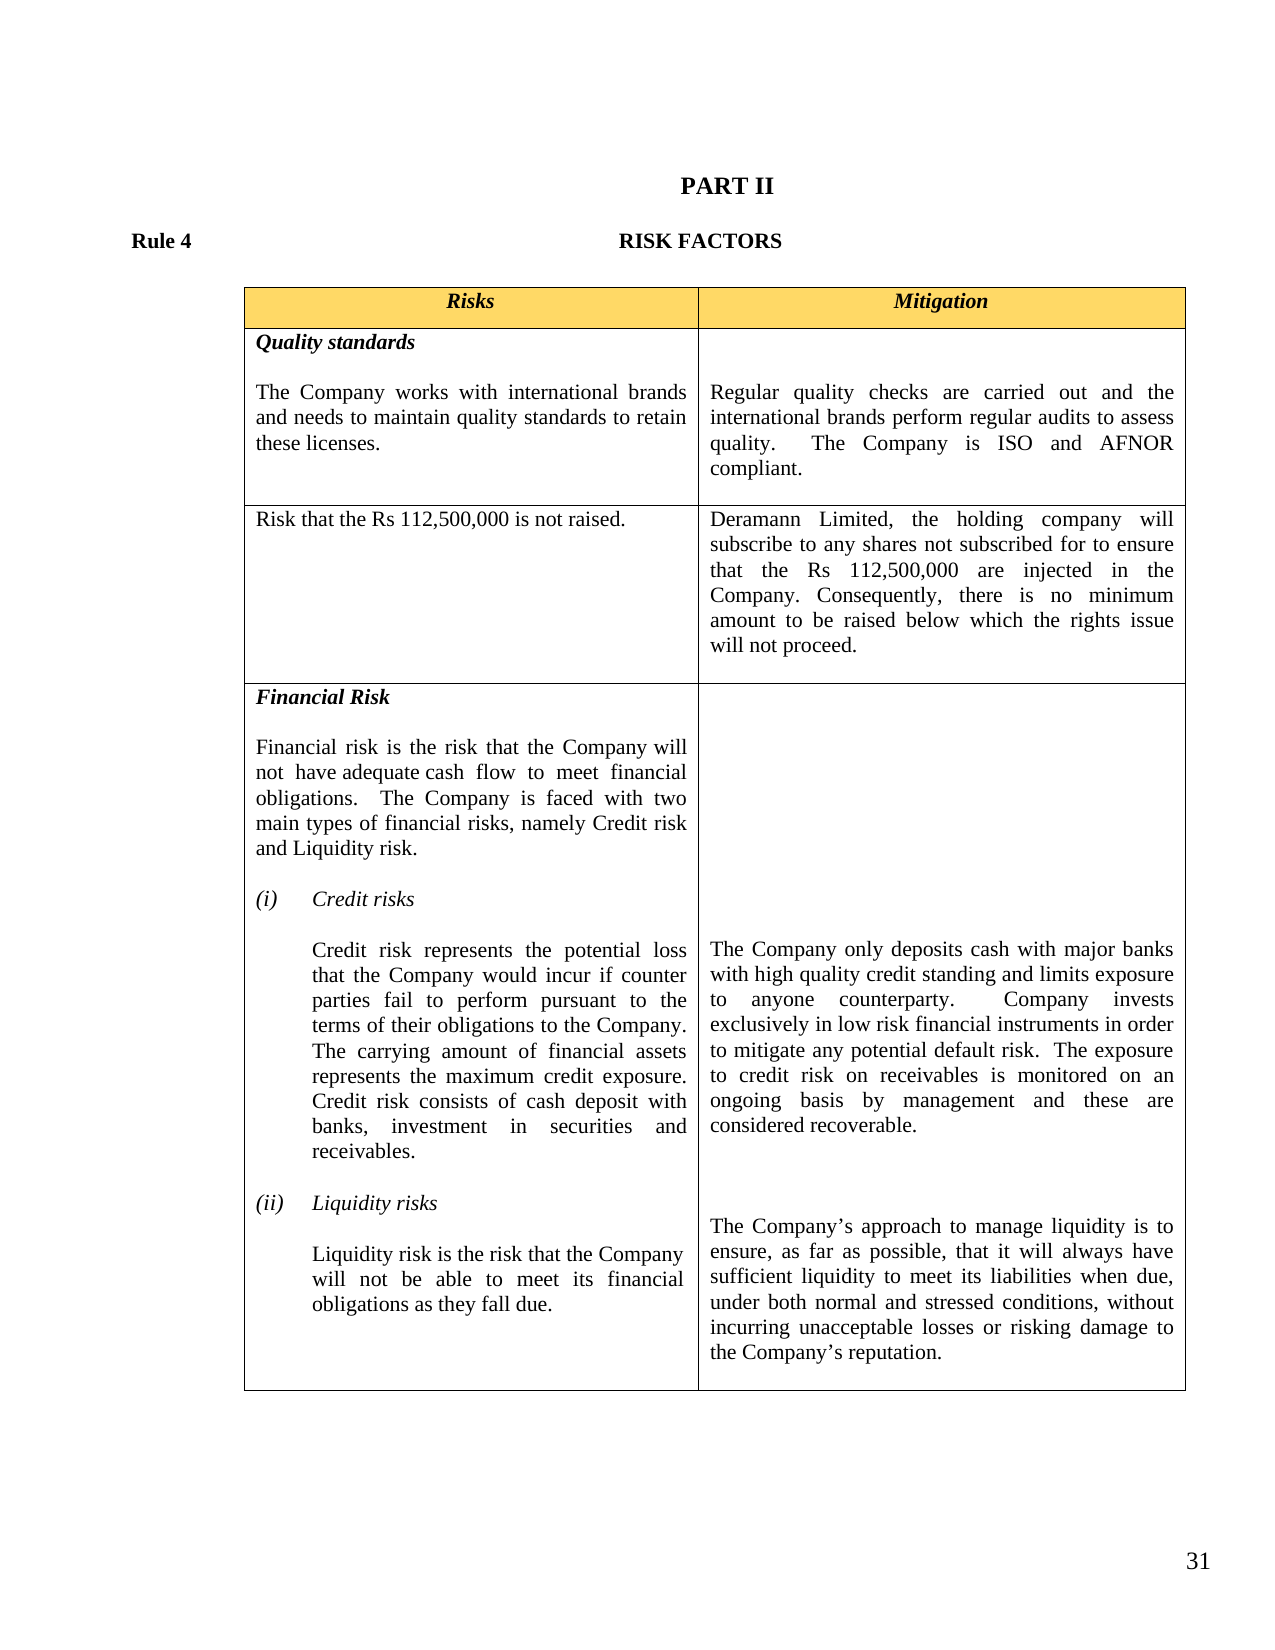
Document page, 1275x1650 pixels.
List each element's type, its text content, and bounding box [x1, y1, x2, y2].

table_cell Quality standards The Company works with international brands and needs to maintain quality standards to retain these licenses. [245, 329, 698, 505]
table_cell The Company only deposits cash with major banks with high quality credit standing and limits exposure to anyone counterparty. Company invests exclusively in low risk financial instruments in order to mitigate any potential default risk. The exposure to credit risk on receivables is monitored on an ongoing basis by management and these are considered recoverable. The Company’s approach to manage liquidity is to ensure, as far as possible, that it will always have sufficient liquidity to meet its liabilities when due, under both normal and stressed conditions, without incurring unacceptable losses or risking damage to the Company’s reputation. [699, 684, 1185, 1389]
table_cell Risk that the Rs 112,500,000 is not raised. [245, 506, 698, 683]
text Rule 4 RISK FACTORS [131, 228, 1211, 253]
table_cell Financial Risk Financial risk is the risk that the Company will not have adequate cash flow to meet financial obligations. The Company is faced with two main types of financial risks, namely Credit risk and Liquidity risk. Credit risks Credit risk represents the potential loss that the Company would incur if counter parties fail to perform pursuant to the terms of their obligations to the Company. The carrying amount of financial assets represents the maximum credit exposure. Credit risk consists of cash deposit with banks, investment in securities and receivables. Liquidity risks Liquidity risk is the risk that the Company will not be able to meet its financial obligations as they fall due. [245, 684, 698, 1389]
table_header Mitigation [699, 288, 1185, 328]
table_header Risks [245, 288, 698, 328]
table_cell Deramann Limited, the holding company will subscribe to any shares not subscribed for to ensure that the Rs 112,500,000 are injected in the Company. Consequently, there is no minimum amount to be raised below which the rights issue will not proceed. [699, 506, 1185, 683]
list PART II [244, 171, 1211, 199]
table_cell Regular quality checks are carried out and the international brands perform regular audits to assess quality. The Company is ISO and AFNOR compliant. [699, 329, 1185, 505]
